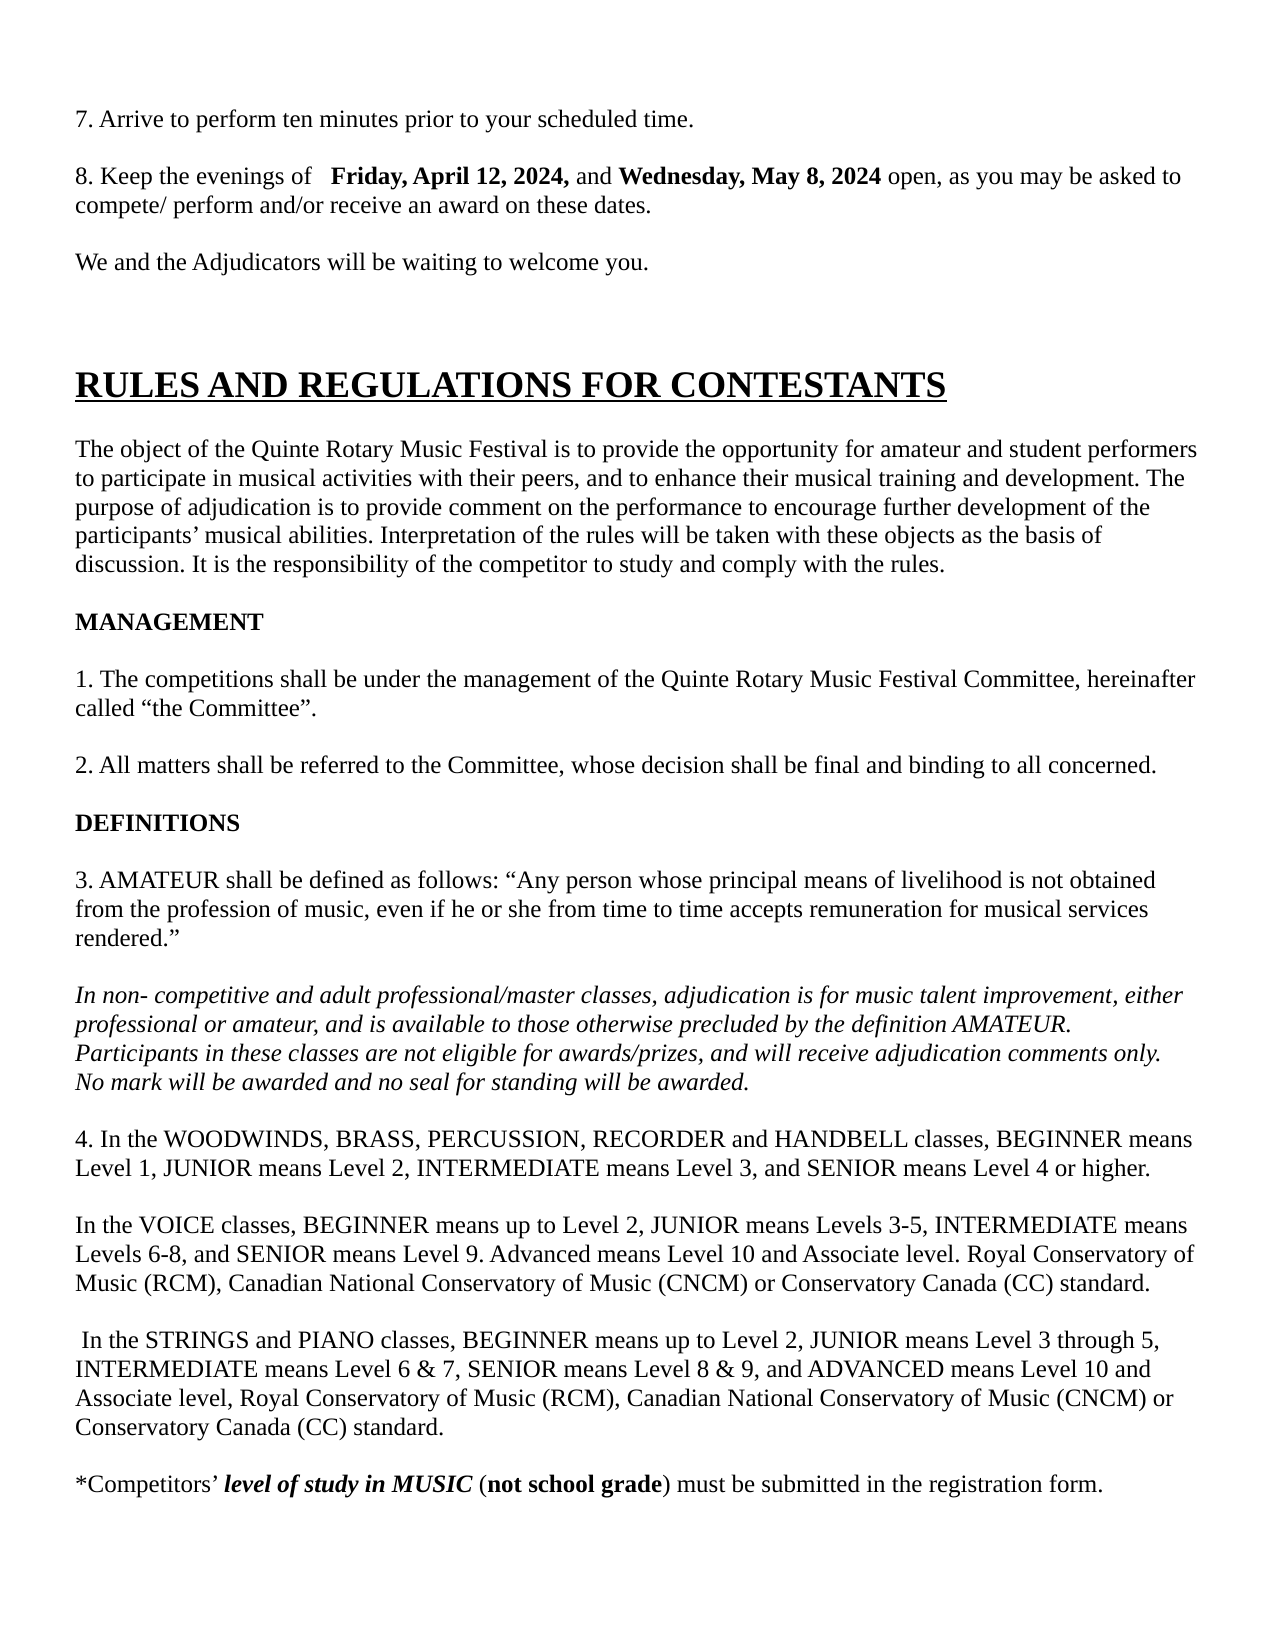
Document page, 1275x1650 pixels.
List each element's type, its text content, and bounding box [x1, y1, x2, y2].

text We and the Adjudicators will be waiting to welcome you. [75, 247, 1200, 276]
text 8. Keep the evenings of Friday, April 12, 2024, and Wednesday, May 8, 2024 open, as you may be asked to compete/ perform and/or receive an award on these dates. [75, 161, 1200, 219]
text In non- competitive and adult professional/master classes, adjudication is for music talent improvement, either professional or amateur, and is available to those otherwise precluded by the definition AMATEUR. Participants in these classes are not eligible for awards/prizes, and will receive adjudication comments only. No mark will be awarded and no seal for standing will be awarded. [75, 981, 1200, 1096]
text In the VOICE classes, BEGINNER means up to Level 2, JUNIOR means Levels 3-5, INTERMEDIATE means Levels 6-8, and SENIOR means Level 9. Advanced means Level 10 and Associate level. Royal Conservatory of Music (RCM), Canadian National Conservatory of Music (CNCM) or Conservatory Canada (CC) standard. [75, 1211, 1200, 1297]
text *Competitors’ level of study in MUSIC (not school grade) must be submitted in the registration form. [75, 1469, 1200, 1498]
text DEFINITIONS [75, 808, 1200, 837]
text The object of the Quinte Rotary Music Festival is to provide the opportunity for amateur and student performers to participate in musical activities with their peers, and to enhance their musical training and development. The purpose of adjudication is to provide comment on the performance to encourage further development of the participants’ musical abilities. Interpretation of the rules will be taken with these objects as the basis of discussion. It is the responsibility of the competitor to study and comply with the rules. [75, 434, 1200, 578]
text 7. Arrive to perform ten minutes prior to your scheduled time. [75, 104, 1200, 132]
text In the STRINGS and PIANO classes, BEGINNER means up to Level 2, JUNIOR means Level 3 through 5, INTERMEDIATE means Level 6 & 7, SENIOR means Level 8 & 9, and ADVANCED means Level 10 and Associate level, Royal Conservatory of Music (RCM), Canadian National Conservatory of Music (CNCM) or Conservatory Canada (CC) standard. [75, 1326, 1200, 1441]
text 3. AMATEUR shall be defined as follows: “Any person whose principal means of livelihood is not obtained from the profession of music, even if he or she from time to time accepts remuneration for musical services rendered.” [75, 866, 1200, 952]
text 2. All matters shall be referred to the Committee, whose decision shall be final and binding to all concerned. [75, 751, 1200, 779]
text 4. In the WOODWINDS, BRASS, PERCUSSION, RECORDER and HANDBELL classes, BEGINNER means Level 1, JUNIOR means Level 2, INTERMEDIATE means Level 3, and SENIOR means Level 4 or higher. [75, 1124, 1200, 1182]
text MANAGEMENT [75, 607, 1200, 636]
text 1. The competitions shall be under the management of the Quinte Rotary Music Festival Committee, hereinafter called “the Committee”. [75, 664, 1200, 722]
text RULES AND REGULATIONS FOR CONTESTANTS [75, 362, 1200, 406]
